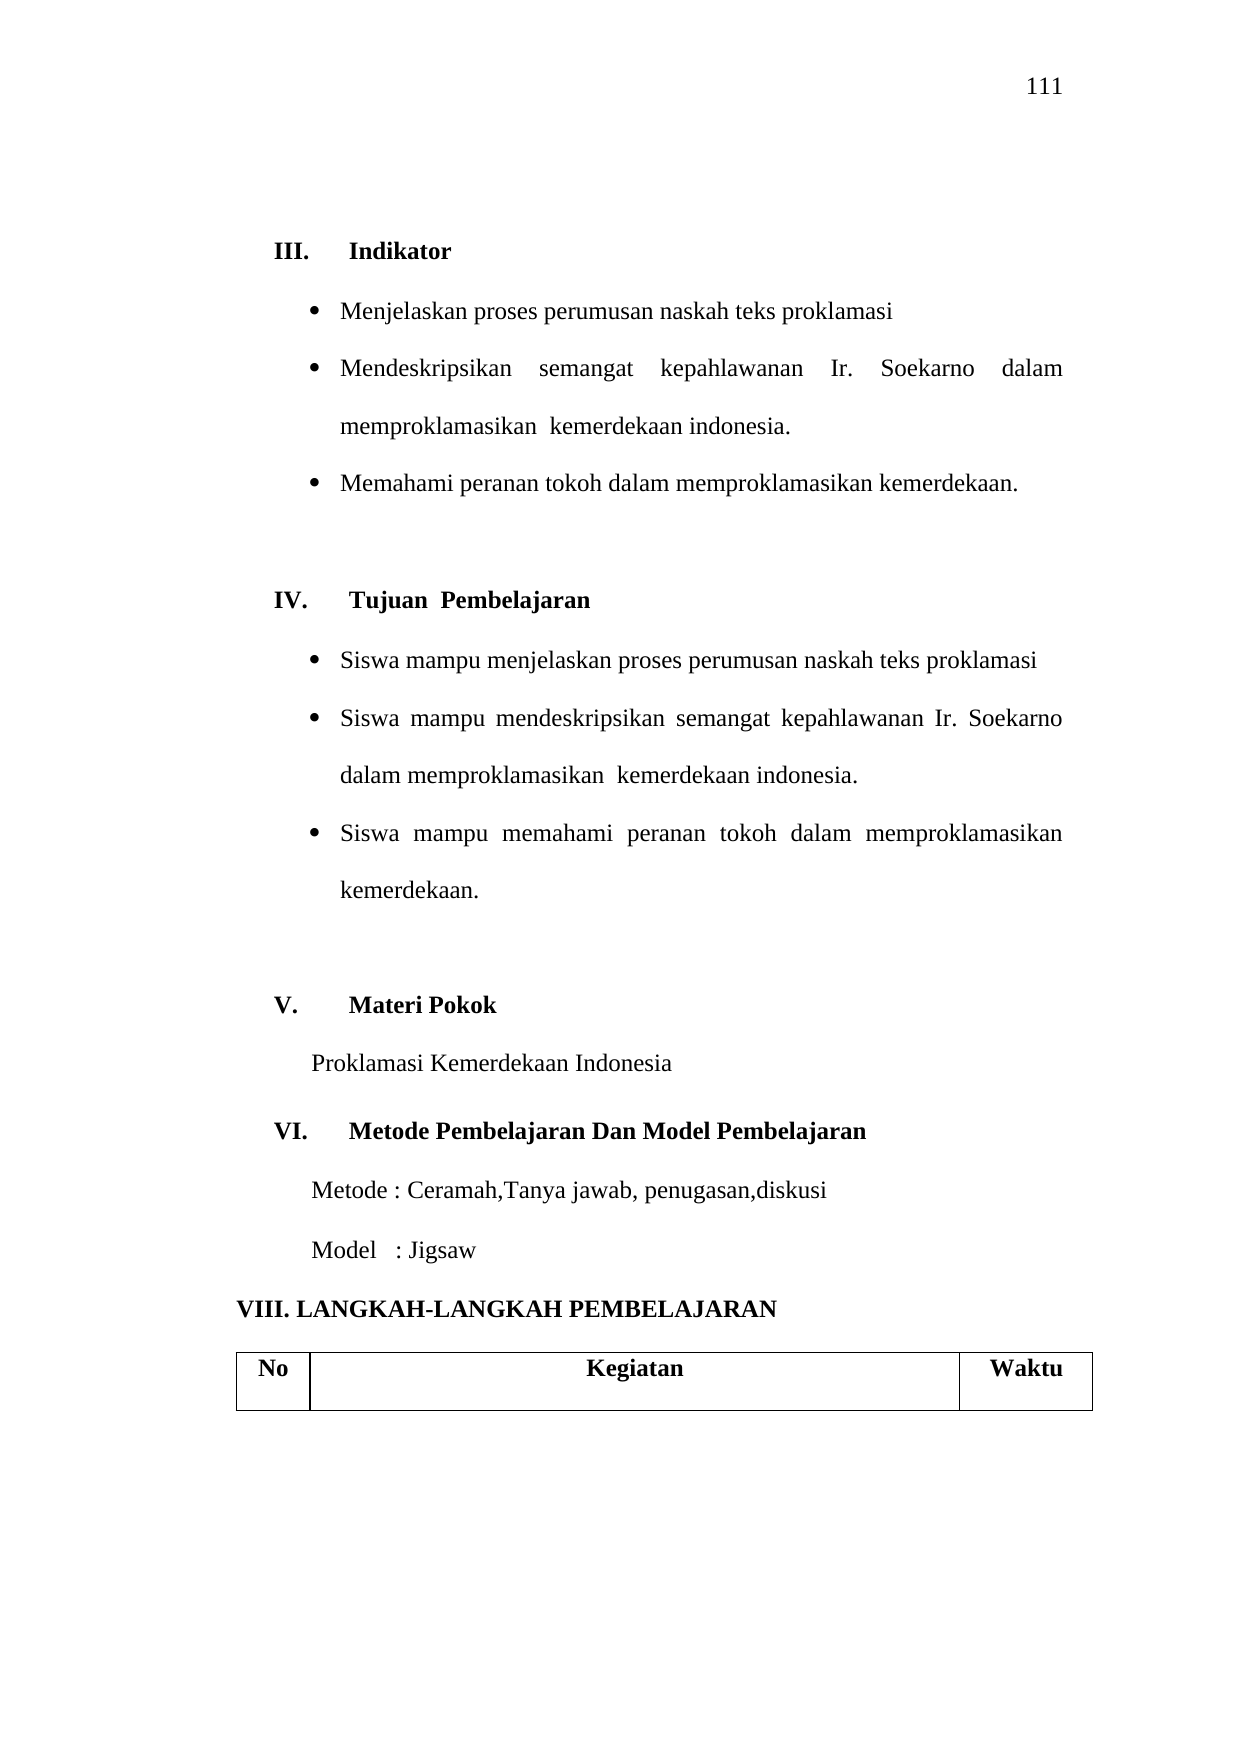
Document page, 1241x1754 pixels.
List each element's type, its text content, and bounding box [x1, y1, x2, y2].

subtitle Model : Jigsaw [274, 1235, 1063, 1264]
list Menjelaskan proses perumusan naskah teks proklamasi [310, 296, 1063, 325]
list Siswa mampu memahami peranan tokoh dalam memproklamasikan kemerdekaan. [310, 818, 1063, 904]
table_header No [237, 1353, 309, 1410]
table_header Kegiatan [311, 1353, 959, 1410]
list Siswa mampu mendeskripsikan semangat kepahlawanan Ir. Soekarno dalam memproklamasikan kemerdekaan indonesia. [310, 703, 1063, 789]
list Siswa mampu menjelaskan proses perumusan naskah teks proklamasi [310, 645, 1063, 674]
list VIII. LANGKAH-LANGKAH PEMBELAJARAN [236, 1294, 1063, 1323]
table_header Waktu [960, 1353, 1092, 1410]
list Memahami peranan tokoh dalam memproklamasikan kemerdekaan. [310, 468, 1063, 497]
subtitle Metode Pembelajaran Dan Model Pembelajaran [274, 1116, 1063, 1144]
subtitle Tujuan Pembelajaran [274, 586, 1063, 614]
list Mendeskripsikan semangat kepahlawanan Ir. Soekarno dalam memproklamasikan kemerdekaan indonesia. [310, 353, 1063, 440]
list Materi Pokok [274, 990, 1063, 1019]
subtitle Metode : Ceramah,Tanya jawab, penugasan,diskusi [274, 1175, 1063, 1204]
subtitle Indikator [274, 236, 1063, 265]
list Proklamasi Kemerdekaan Indonesia [311, 1048, 1063, 1076]
